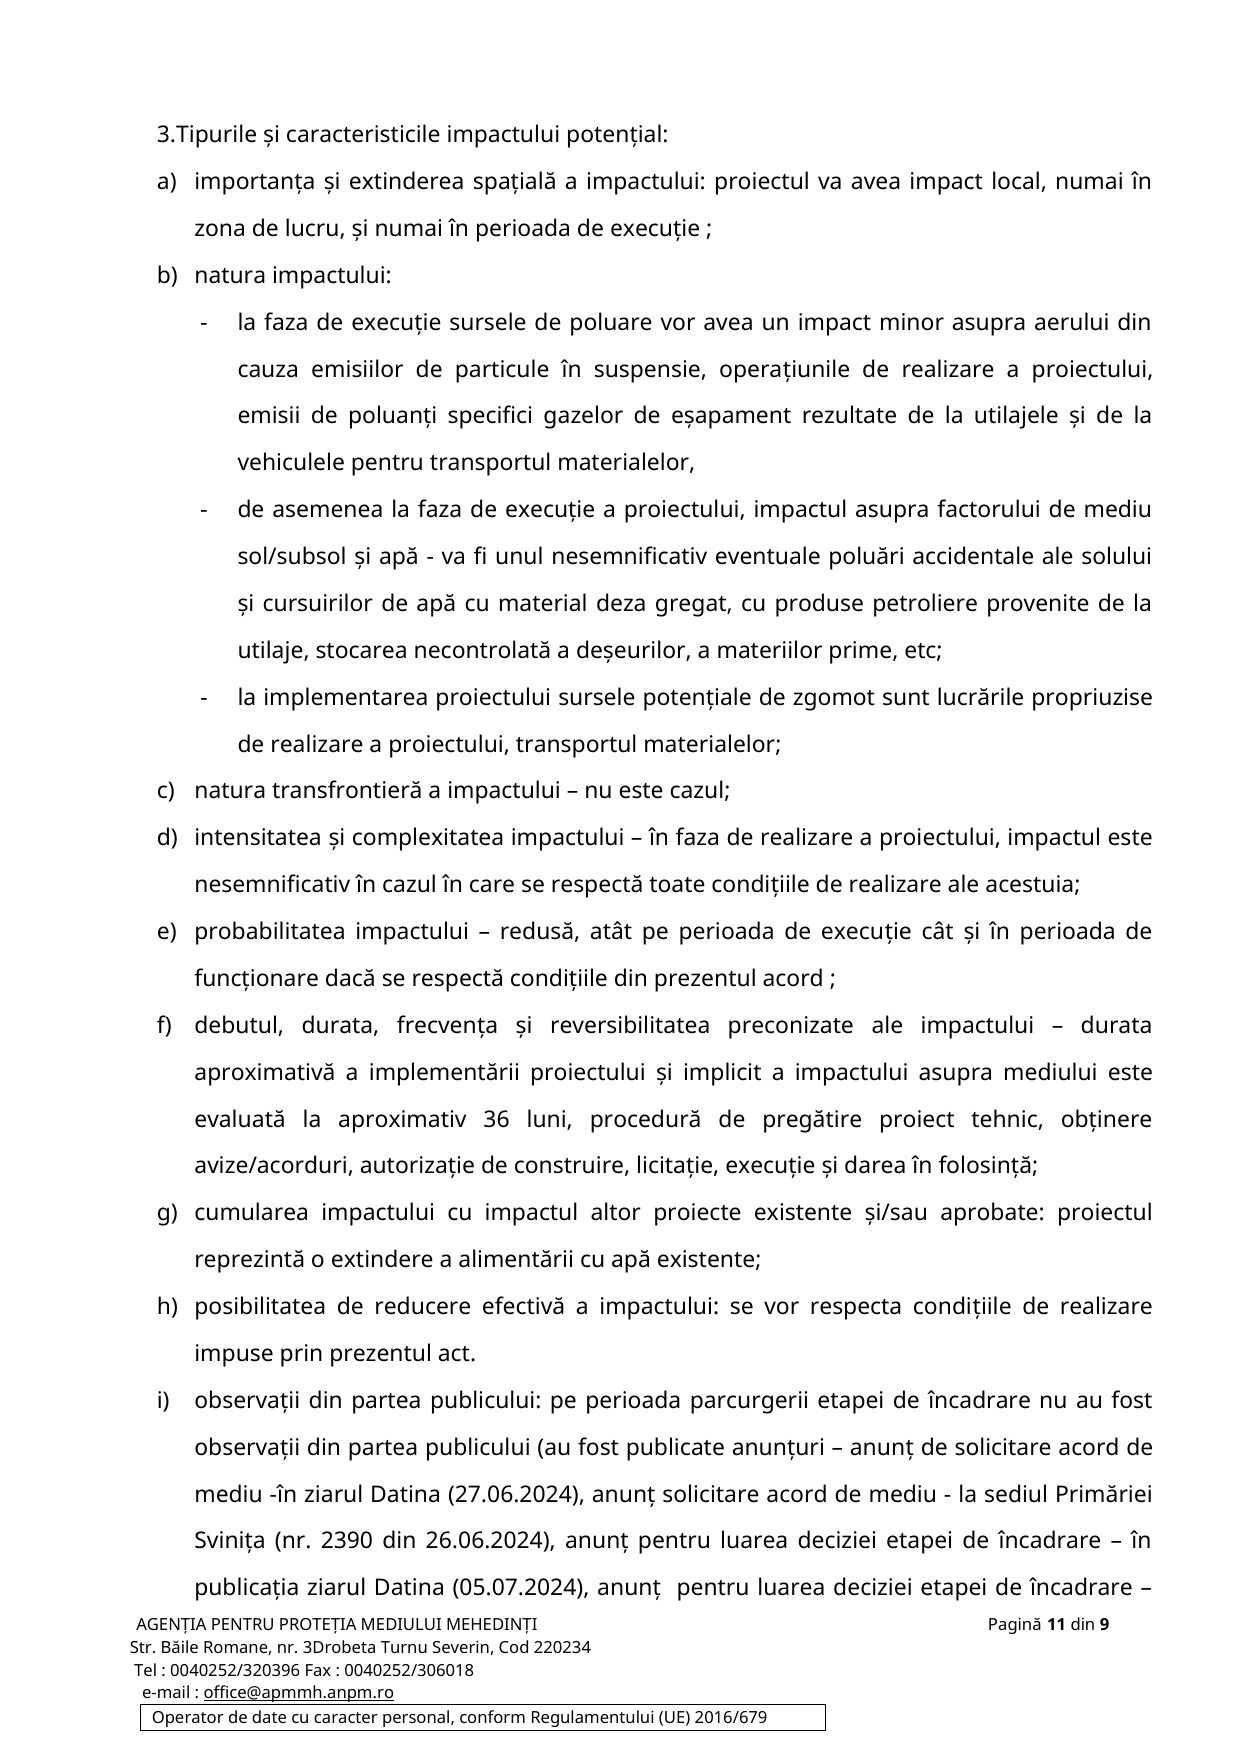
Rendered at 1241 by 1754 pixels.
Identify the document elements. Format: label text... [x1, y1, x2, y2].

list posibilitatea de reducere efectivă a impactului: se vor respecta condiţiile de realizare impuse prin prezentul act. [157, 1290, 1153, 1368]
list de asemenea la faza de execuție a proiectului, impactul asupra factorului de mediu sol/subsol şi apă - va fi unul nesemnificativ eventuale poluări accidentale ale solului și cursuirilor de apă cu material deza gregat, cu produse petroliere provenite de la utilaje, stocarea necontrolată a deșeurilor, a materiilor prime, etc; [200, 493, 1153, 665]
list natura transfrontieră a impactului – nu este cazul; [157, 774, 1153, 806]
list probabilitatea impactului – redusă, atât pe perioada de execuţie cât şi în perioada de funcţionare dacă se respectă condițiile din prezentul acord ; [157, 915, 1153, 993]
list intensitatea şi complexitatea impactului – în faza de realizare a proiectului, impactul este nesemnificativ în cazul în care se respectă toate condiţiile de realizare ale acestuia; [157, 821, 1153, 899]
list natura impactului: [157, 259, 1153, 290]
list importanța și extinderea spațială a impactului: proiectul va avea impact local, numai în zona de lucru, şi numai în perioada de execuție ; [157, 165, 1153, 243]
list debutul, durata, frecvenţa şi reversibilitatea preconizate ale impactului – durata aproximativă a implementării proiectului și implicit a impactului asupra mediului este evaluată la aproximativ 36 luni, procedură de pregătire proiect tehnic, obținere avize/acorduri, autorizație de construire, licitație, execuție și darea în folosință; [157, 1009, 1153, 1181]
list cumularea impactului cu impactul altor proiecte existente și/sau aprobate: proiectul reprezintă o extindere a alimentării cu apă existente; [157, 1196, 1153, 1274]
list la faza de execuție sursele de poluare vor avea un impact minor asupra aerului din cauza emisiilor de particule în suspensie, operaţiunile de realizare a proiectului, emisii de poluanți specifici gazelor de eșapament rezultate de la utilajele și de la vehiculele pentru transportul materialelor, [200, 306, 1153, 477]
list 3.Tipurile și caracteristicile impactului potențial: [157, 118, 1153, 149]
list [157, 1384, 1153, 1602]
list la implementarea proiectului sursele potențiale de zgomot sunt lucrările propriuzise de realizare a proiectului, transportul materialelor; [200, 681, 1153, 759]
